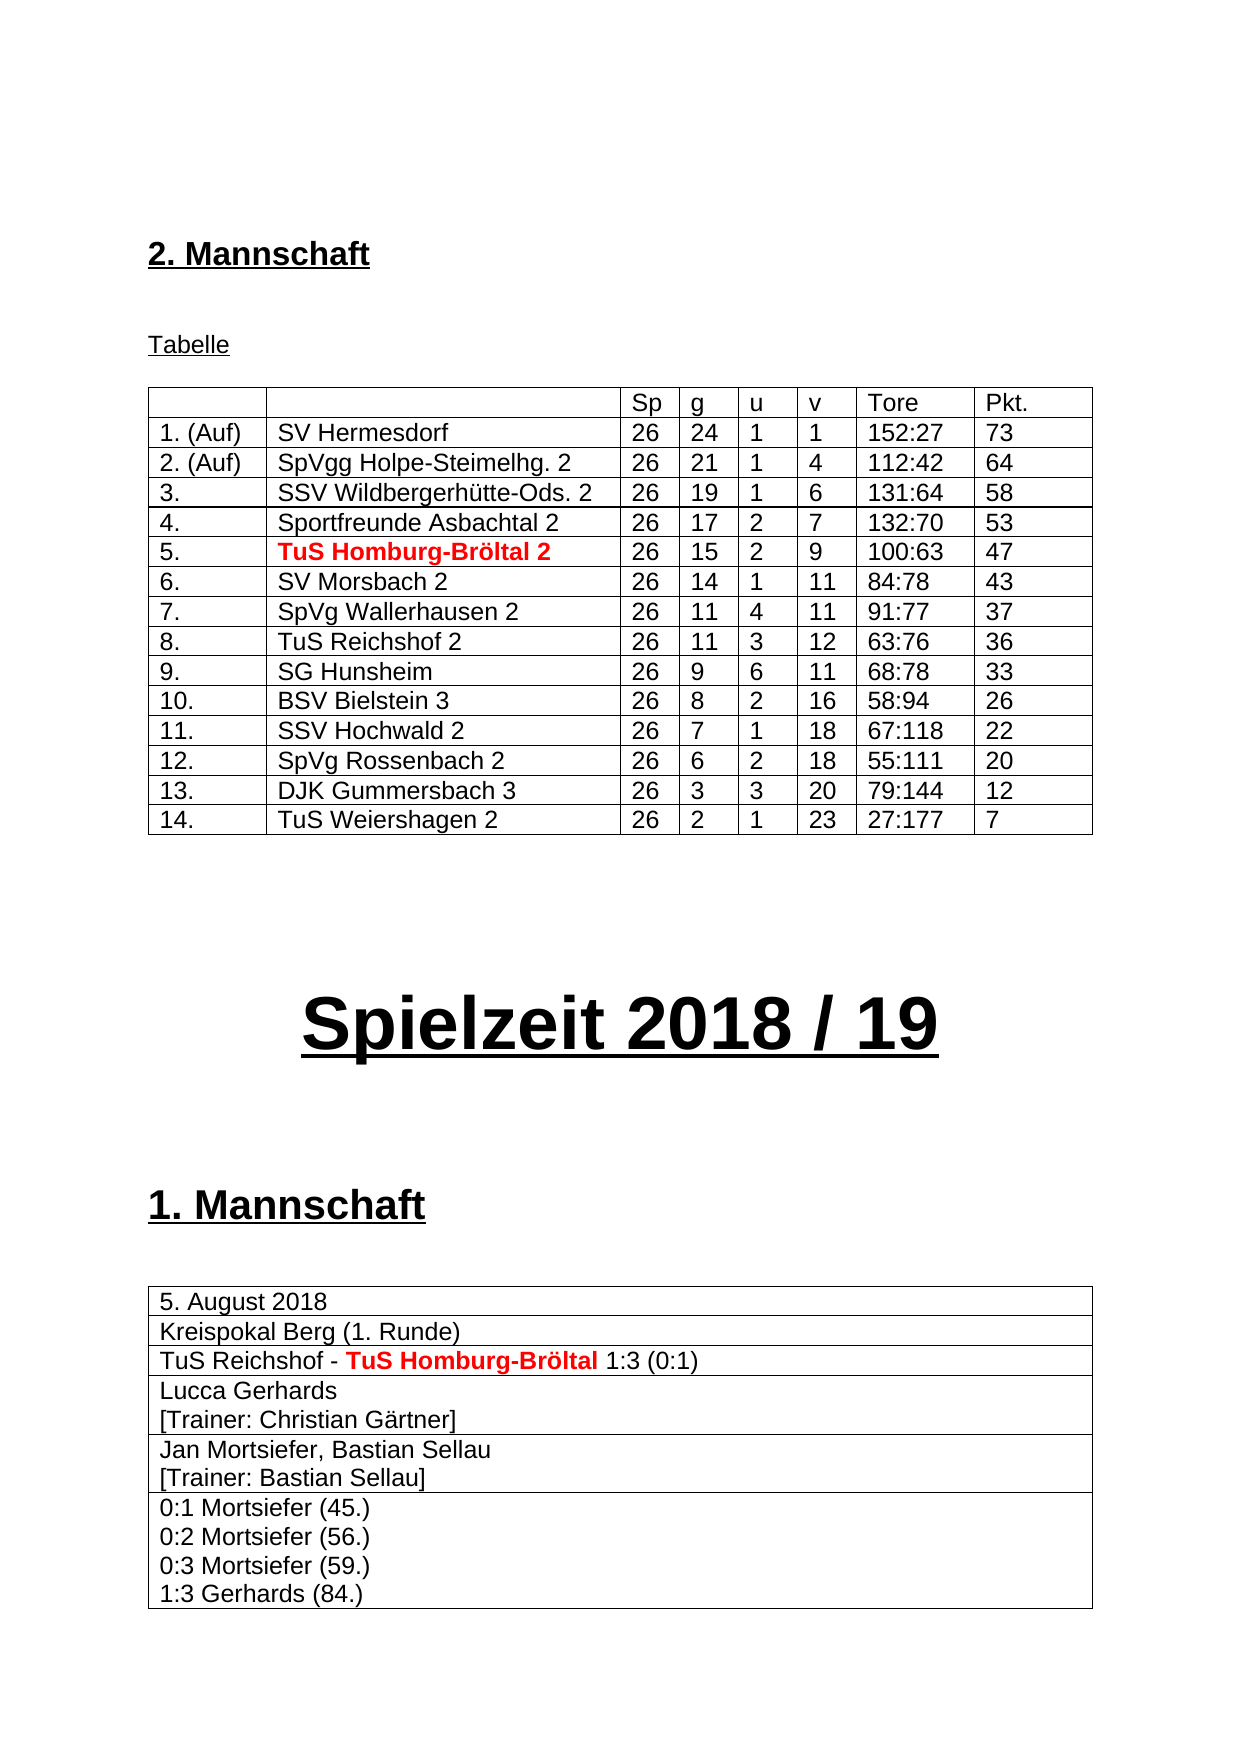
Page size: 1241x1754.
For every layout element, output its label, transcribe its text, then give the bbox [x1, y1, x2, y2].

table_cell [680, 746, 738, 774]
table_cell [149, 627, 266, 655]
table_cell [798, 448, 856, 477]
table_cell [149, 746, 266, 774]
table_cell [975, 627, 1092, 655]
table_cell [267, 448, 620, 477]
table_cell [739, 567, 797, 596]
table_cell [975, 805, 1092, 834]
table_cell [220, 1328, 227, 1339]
text Spielzeit 2018 / 19 [148, 979, 1093, 1065]
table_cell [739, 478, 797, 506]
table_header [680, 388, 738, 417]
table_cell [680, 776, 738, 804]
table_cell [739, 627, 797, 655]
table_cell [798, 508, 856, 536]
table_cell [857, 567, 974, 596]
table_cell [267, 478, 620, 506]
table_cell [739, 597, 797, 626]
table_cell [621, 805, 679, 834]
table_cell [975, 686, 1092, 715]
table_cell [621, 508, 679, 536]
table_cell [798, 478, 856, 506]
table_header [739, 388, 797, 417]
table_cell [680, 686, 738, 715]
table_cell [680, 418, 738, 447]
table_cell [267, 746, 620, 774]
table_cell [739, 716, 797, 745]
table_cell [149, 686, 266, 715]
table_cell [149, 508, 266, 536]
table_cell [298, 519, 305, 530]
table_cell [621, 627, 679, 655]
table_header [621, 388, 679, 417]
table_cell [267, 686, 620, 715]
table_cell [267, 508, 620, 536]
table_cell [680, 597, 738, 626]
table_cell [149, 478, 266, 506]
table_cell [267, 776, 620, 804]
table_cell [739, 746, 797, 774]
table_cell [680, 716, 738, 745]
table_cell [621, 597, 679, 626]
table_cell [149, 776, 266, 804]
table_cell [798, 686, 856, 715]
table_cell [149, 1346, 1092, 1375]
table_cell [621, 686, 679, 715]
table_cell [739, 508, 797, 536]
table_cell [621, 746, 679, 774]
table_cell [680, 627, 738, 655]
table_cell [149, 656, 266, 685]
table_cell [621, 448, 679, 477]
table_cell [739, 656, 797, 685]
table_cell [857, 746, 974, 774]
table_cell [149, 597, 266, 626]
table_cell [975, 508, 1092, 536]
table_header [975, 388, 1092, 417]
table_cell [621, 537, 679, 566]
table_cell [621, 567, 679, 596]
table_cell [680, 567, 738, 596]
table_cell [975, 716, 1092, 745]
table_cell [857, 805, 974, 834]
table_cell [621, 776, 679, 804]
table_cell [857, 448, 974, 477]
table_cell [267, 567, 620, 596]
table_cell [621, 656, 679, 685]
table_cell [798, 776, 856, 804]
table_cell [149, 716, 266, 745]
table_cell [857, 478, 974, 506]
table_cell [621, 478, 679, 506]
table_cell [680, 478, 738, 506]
text 2. Mannschaft [148, 234, 1093, 272]
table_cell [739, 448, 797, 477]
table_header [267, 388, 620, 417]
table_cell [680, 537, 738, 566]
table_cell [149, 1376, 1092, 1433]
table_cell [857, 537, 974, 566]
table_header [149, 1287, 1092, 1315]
text 1. Mannschaft [148, 1180, 1093, 1228]
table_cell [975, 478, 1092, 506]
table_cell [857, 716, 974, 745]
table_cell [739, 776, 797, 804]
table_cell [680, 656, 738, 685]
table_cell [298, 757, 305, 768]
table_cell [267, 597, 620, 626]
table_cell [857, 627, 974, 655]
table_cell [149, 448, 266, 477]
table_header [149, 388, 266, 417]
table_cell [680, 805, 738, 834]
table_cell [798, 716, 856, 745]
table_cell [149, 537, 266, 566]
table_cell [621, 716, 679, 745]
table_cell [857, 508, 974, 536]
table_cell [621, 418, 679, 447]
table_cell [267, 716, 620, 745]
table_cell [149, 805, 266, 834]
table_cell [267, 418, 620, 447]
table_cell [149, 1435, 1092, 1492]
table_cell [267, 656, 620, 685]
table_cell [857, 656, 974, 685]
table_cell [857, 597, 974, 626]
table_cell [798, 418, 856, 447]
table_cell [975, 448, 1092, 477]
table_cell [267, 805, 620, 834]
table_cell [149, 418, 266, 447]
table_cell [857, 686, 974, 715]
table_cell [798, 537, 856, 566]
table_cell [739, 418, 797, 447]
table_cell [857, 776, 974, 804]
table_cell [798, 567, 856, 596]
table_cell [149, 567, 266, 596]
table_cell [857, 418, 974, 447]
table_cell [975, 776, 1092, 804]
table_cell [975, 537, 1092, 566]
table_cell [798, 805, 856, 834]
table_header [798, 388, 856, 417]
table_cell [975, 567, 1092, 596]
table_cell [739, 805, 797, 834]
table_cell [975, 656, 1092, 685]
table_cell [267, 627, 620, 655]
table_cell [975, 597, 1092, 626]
text Tabelle [148, 330, 1093, 358]
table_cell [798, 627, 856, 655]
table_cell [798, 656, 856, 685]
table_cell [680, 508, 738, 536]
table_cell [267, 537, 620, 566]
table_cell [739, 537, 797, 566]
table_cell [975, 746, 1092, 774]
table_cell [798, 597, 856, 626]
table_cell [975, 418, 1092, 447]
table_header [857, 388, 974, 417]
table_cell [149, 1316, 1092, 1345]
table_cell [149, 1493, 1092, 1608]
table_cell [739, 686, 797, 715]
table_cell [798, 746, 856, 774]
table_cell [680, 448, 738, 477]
